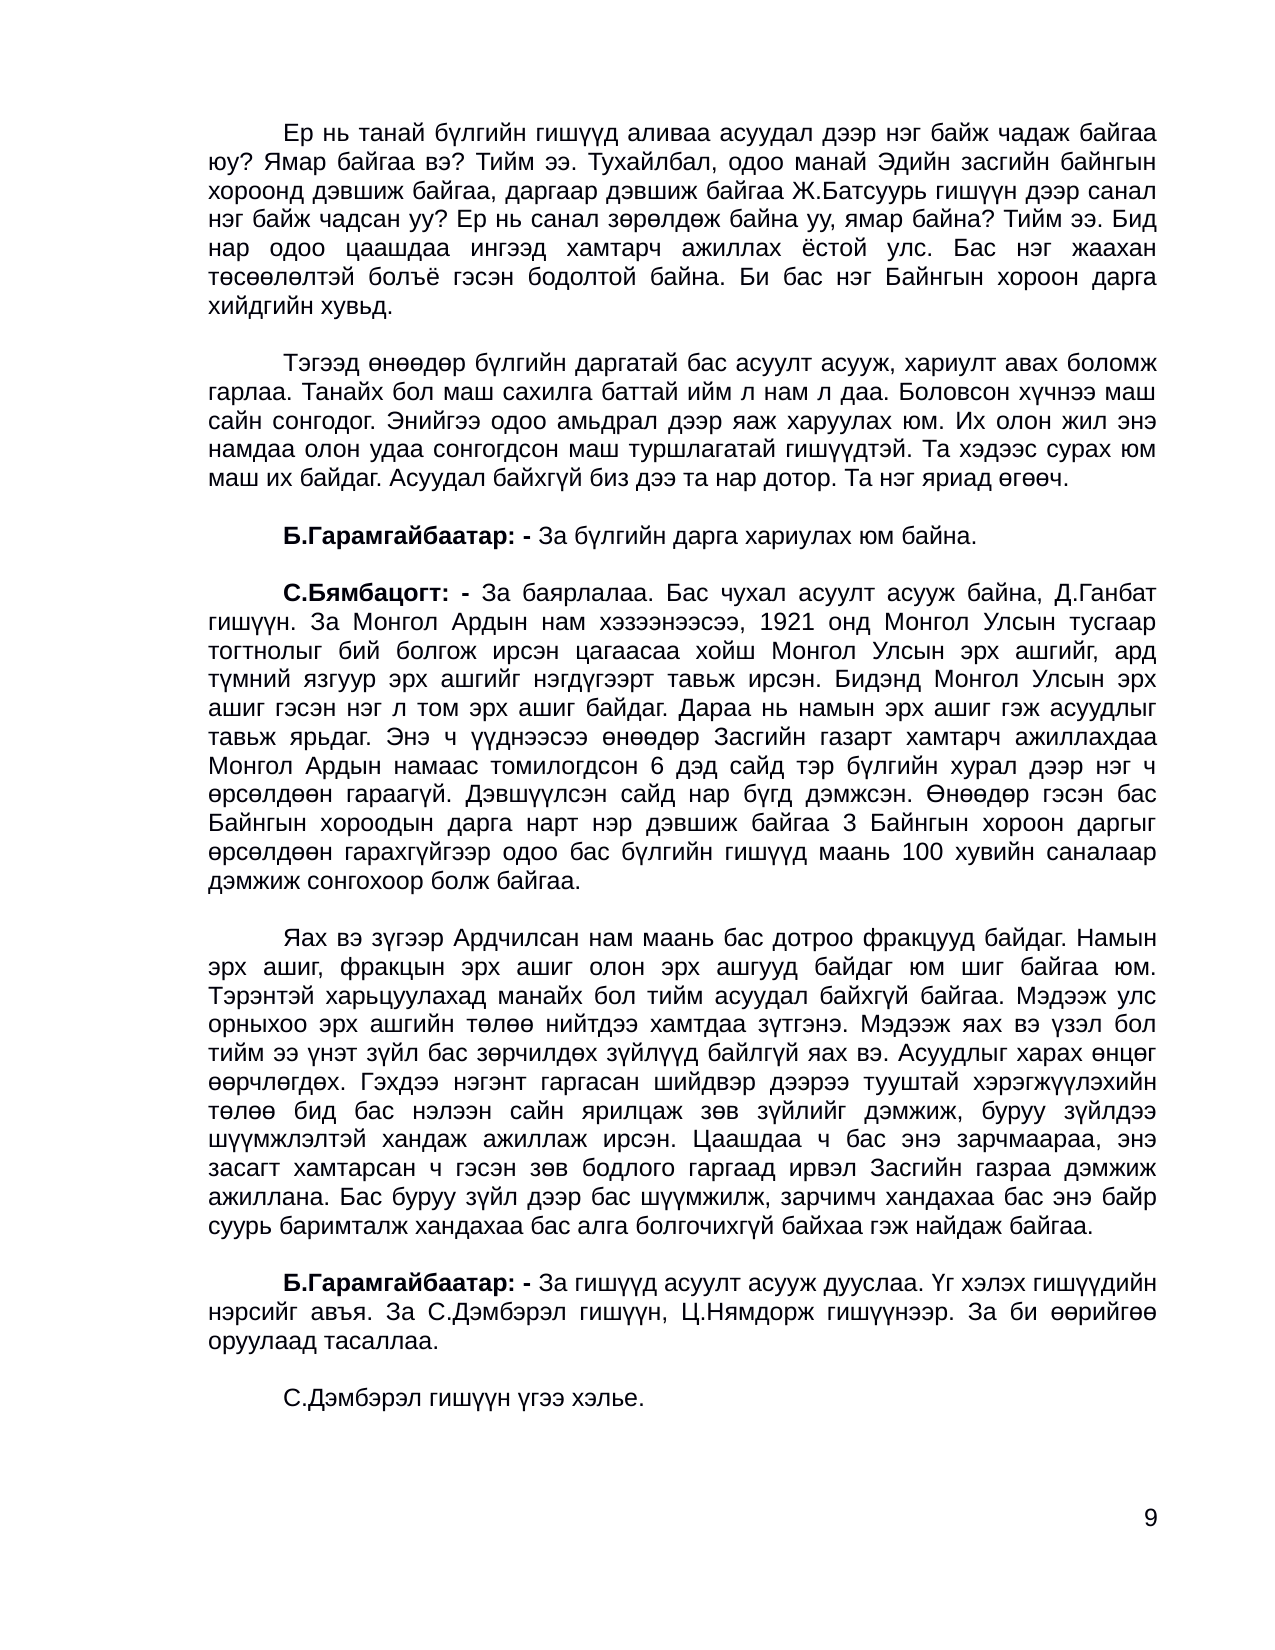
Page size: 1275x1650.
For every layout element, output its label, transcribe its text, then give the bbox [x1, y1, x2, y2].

text Яах вэ зүгээр Ардчилсан нам маань бас дотроо фракцууд байдаг. Намын эрх ашиг, фракцын эрх ашиг олон эрх ашгууд байдаг юм шиг байгаа юм. Тэрэнтэй харьцуулахад манайх бол тийм асуудал байхгүй байгаа. Мэдээж улс орныхоо эрх ашгийн төлөө нийтдээ хамтдаа зүтгэнэ. Мэдээж яах вэ үзэл бол тийм ээ үнэт зүйл бас зөрчилдөх зүйлүүд байлгүй яах вэ. Асуудлыг харах өнцөг өөрчлөгдөх. Гэхдээ нэгэнт гаргасан шийдвэр дээрээ тууштай хэрэгжүүлэхийн төлөө бид бас нэлээн сайн ярилцаж зөв зүйлийг дэмжиж, буруу зүйлдээ шүүмжлэлтэй хандаж ажиллаж ирсэн. Цаашдаа ч бас энэ зарчмаараа, энэ засагт хамтарсан ч гэсэн зөв бодлого гаргаад ирвэл Засгийн газраа дэмжиж ажиллана. Бас буруу зүйл дээр бас шүүмжилж, зарчимч хандахаа бас энэ байр суурь баримталж хандахаа бас алга болгочихгүй байхаа гэж найдаж байгаа. [208, 923, 1158, 1239]
text Б.Гарамгайбаатар: - За бүлгийн дарга хариулах юм байна. [208, 521, 1158, 549]
text Ер нь танай бүлгийн гишүүд аливаа асуудал дээр нэг байж чадаж байгаа юу? Ямар байгаа вэ? Тийм ээ. Тухайлбал, одоо манай Эдийн засгийн байнгын хороонд дэвшиж байгаа, даргаар дэвшиж байгаа Ж.Батсуурь гишүүн дээр санал нэг байж чадсан уу? Ер нь санал зөрөлдөж байна уу, ямар байна? Тийм ээ. Бид нар одоо цаашдаа ингээд хамтарч ажиллах ёстой улс. Бас нэг жаахан төсөөлөлтэй болъё гэсэн бодолтой байна. Би бас нэг Байнгын хороон дарга хийдгийн хувьд. [208, 118, 1158, 319]
text С.Дэмбэрэл гишүүн үгээ хэлье. [208, 1383, 1158, 1412]
text С.Бямбацогт: - За баярлалаа. Бас чухал асуулт асууж байна, Д.Ганбат гишүүн. За Монгол Ардын нам хэзээнээсээ, 1921 онд Монгол Улсын тусгаар тогтнолыг бий болгож ирсэн цагаасаа хойш Монгол Улсын эрх ашгийг, ард түмний язгуур эрх ашгийг нэгдүгээрт тавьж ирсэн. Бидэнд Монгол Улсын эрх ашиг гэсэн нэг л том эрх ашиг байдаг. Дараа нь намын эрх ашиг гэж асуудлыг тавьж ярьдаг. Энэ ч үүднээсээ өнөөдөр Засгийн газарт хамтарч ажиллахдаа Монгол Ардын намаас томилогдсон 6 дэд сайд тэр бүлгийн хурал дээр нэг ч өрсөлдөөн гараагүй. Дэвшүүлсэн сайд нар бүгд дэмжсэн. Өнөөдөр гэсэн бас Байнгын хороодын дарга нарт нэр дэвшиж байгаа 3 Байнгын хороон даргыг өрсөлдөөн гарахгүйгээр одоо бас бүлгийн гишүүд маань 100 хувийн саналаар дэмжиж сонгохоор болж байгаа. [208, 578, 1158, 894]
text Б.Гарамгайбаатар: - За гишүүд асуулт асууж дууслаа. Үг хэлэх гишүүдийн нэрсийг авъя. За С.Дэмбэрэл гишүүн, Ц.Нямдорж гишүүнээр. За би өөрийгөө оруулаад тасаллаа. [208, 1268, 1158, 1354]
text Тэгээд өнөөдөр бүлгийн даргатай бас асуулт асууж, хариулт авах боломж гарлаа. Танайх бол маш сахилга баттай ийм л нам л даа. Боловсон хүчнээ маш сайн сонгодог. Энийгээ одоо амьдрал дээр яаж харуулах юм. Их олон жил энэ намдаа олон удаа сонгогдсон маш туршлагатай гишүүдтэй. Та хэдээс сурах юм маш их байдаг. Асуудал байхгүй биз дээ та нар дотор. Та нэг яриад өгөөч. [208, 348, 1158, 492]
